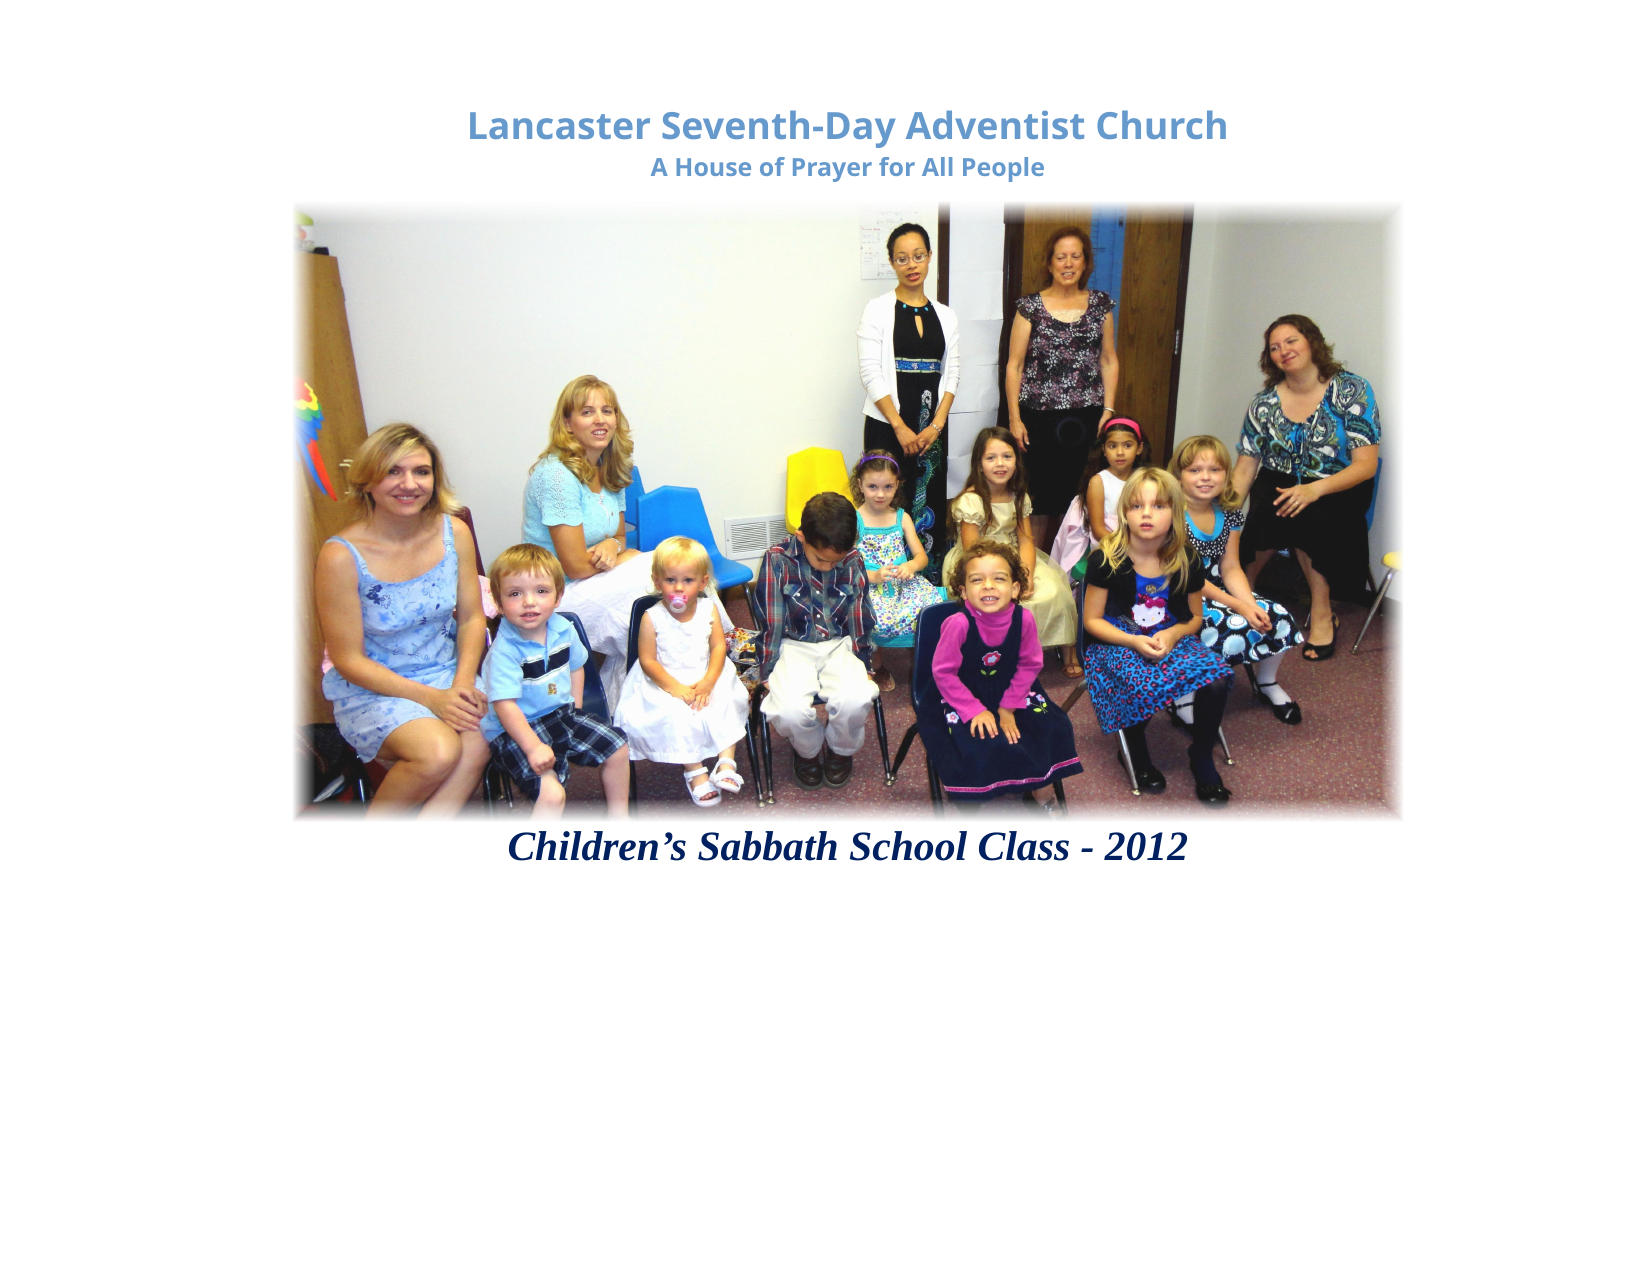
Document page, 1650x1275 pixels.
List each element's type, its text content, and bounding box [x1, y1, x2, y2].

text Children’s Sabbath School Class - 2012 [121, 821, 1574, 869]
picture [292, 201, 1404, 822]
text Lancaster Seventh-Day Adventist Church [121, 99, 1574, 150]
text A House of Prayer for All People [121, 150, 1574, 184]
